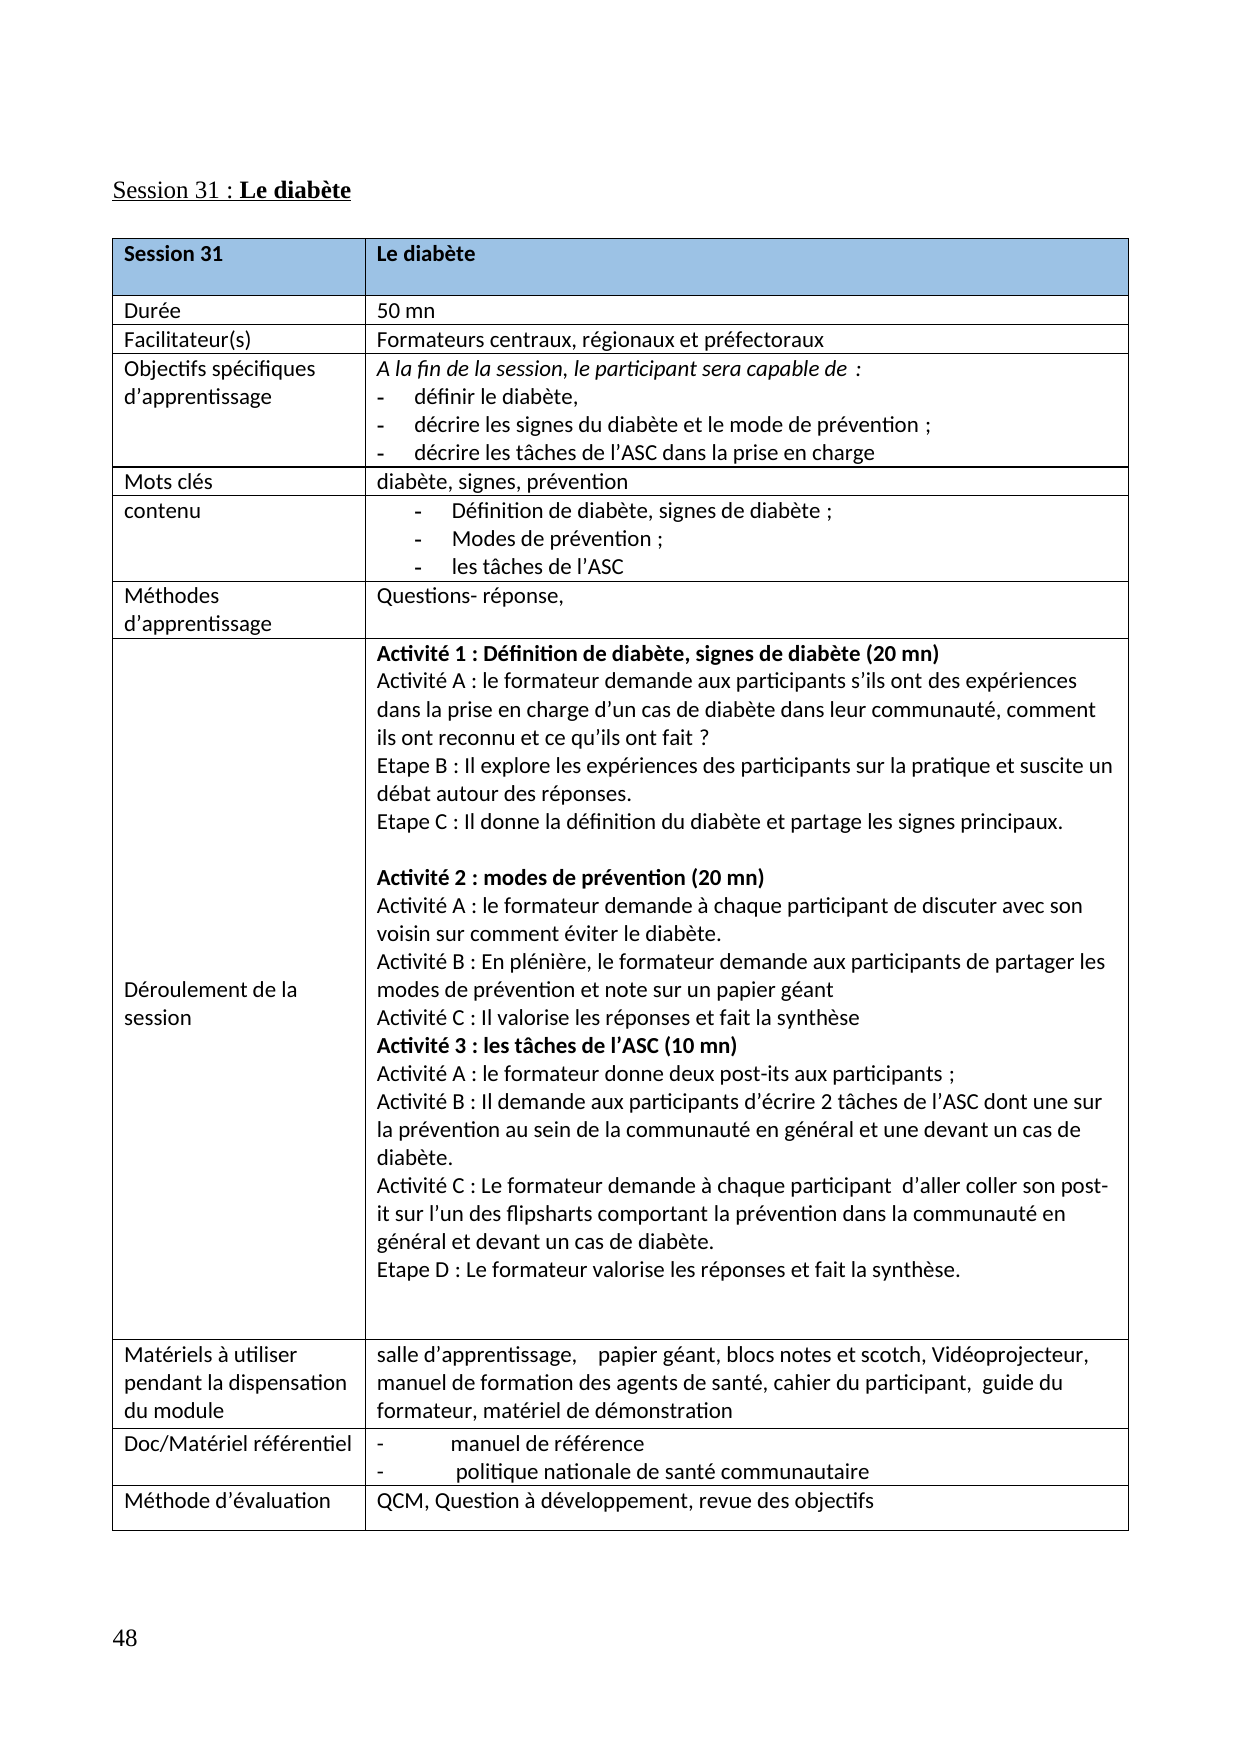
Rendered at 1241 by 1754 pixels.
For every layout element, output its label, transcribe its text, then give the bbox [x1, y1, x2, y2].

table_cell 50 mn [366, 296, 1128, 324]
table_cell Durée [113, 296, 365, 324]
table_cell Matériels à utiliser pendant la dispensation du module [113, 1340, 365, 1428]
table_cell Méthodes d’apprentissage [113, 582, 365, 638]
table_cell Doc/Matériel référentiel [113, 1429, 365, 1485]
table_cell Définition de diabète, signes de diabète ; Modes de prévention ; les tâches de l’ASC [366, 496, 1128, 581]
table_cell salle d’apprentissage, papier géant, blocs notes et scotch, Vidéoprojecteur, manuel de formation des agents de santé, cahier du participant, guide du formateur, matériel de démonstration [366, 1340, 1128, 1428]
table_cell diabète, signes, prévention [366, 468, 1128, 495]
table_cell Questions- réponse, [366, 582, 1128, 638]
table_cell Déroulement de la session [113, 639, 365, 1339]
table_cell contenu [113, 496, 365, 581]
table_header Le diabète [366, 239, 1128, 295]
table_cell Activité 1 : Définition de diabète, signes de diabète (20 mn) Activité A : le formateur demande aux participants s’ils ont des expériences dans la prise en charge d’un cas de diabète dans leur communauté, comment ils ont reconnu et ce qu’ils ont fait ? Etape B : Il explore les expériences des participants sur la pratique et suscite un débat autour des réponses. Etape C : Il donne la définition du diabète et partage les signes principaux. Activité 2 : modes de prévention (20 mn) Activité A : le formateur demande à chaque participant de discuter avec son voisin sur comment éviter le diabète. Activité B : En plénière, le formateur demande aux participants de partager les modes de prévention et note sur un papier géant Activité C : Il valorise les réponses et fait la synthèse Activité 3 : les tâches de l’ASC (10 mn) Activité A : le formateur donne deux post-its aux participants ; Activité B : Il demande aux participants d’écrire 2 tâches de l’ASC dont une sur la prévention au sein de la communauté en général et une devant un cas de diabète. Activité C : Le formateur demande à chaque participant d’aller coller son post-it sur l’un des flipsharts comportant la prévention dans la communauté en général et devant un cas de diabète. Etape D : Le formateur valorise les réponses et fait la synthèse. [366, 639, 1128, 1339]
table_cell Objectifs spécifiques d’apprentissage [113, 354, 365, 466]
table_cell QCM, Question à développement, revue des objectifs [366, 1486, 1128, 1530]
table_cell Méthode d’évaluation [113, 1486, 365, 1530]
table_cell Facilitateur(s) [113, 325, 365, 353]
subtitle Session 31 : Le diabète [112, 175, 1128, 204]
table_cell A la fin de la session, le participant sera capable de : définir le diabète, décrire les signes du diabète et le mode de prévention ; décrire les tâches de l’ASC dans la prise en charge [366, 354, 1128, 466]
table_cell Mots clés [113, 468, 365, 495]
table_cell Formateurs centraux, régionaux et préfectoraux [366, 325, 1128, 353]
table_header Session 31 [113, 239, 365, 295]
table_cell - manuel de référence - politique nationale de santé communautaire [366, 1429, 1128, 1485]
